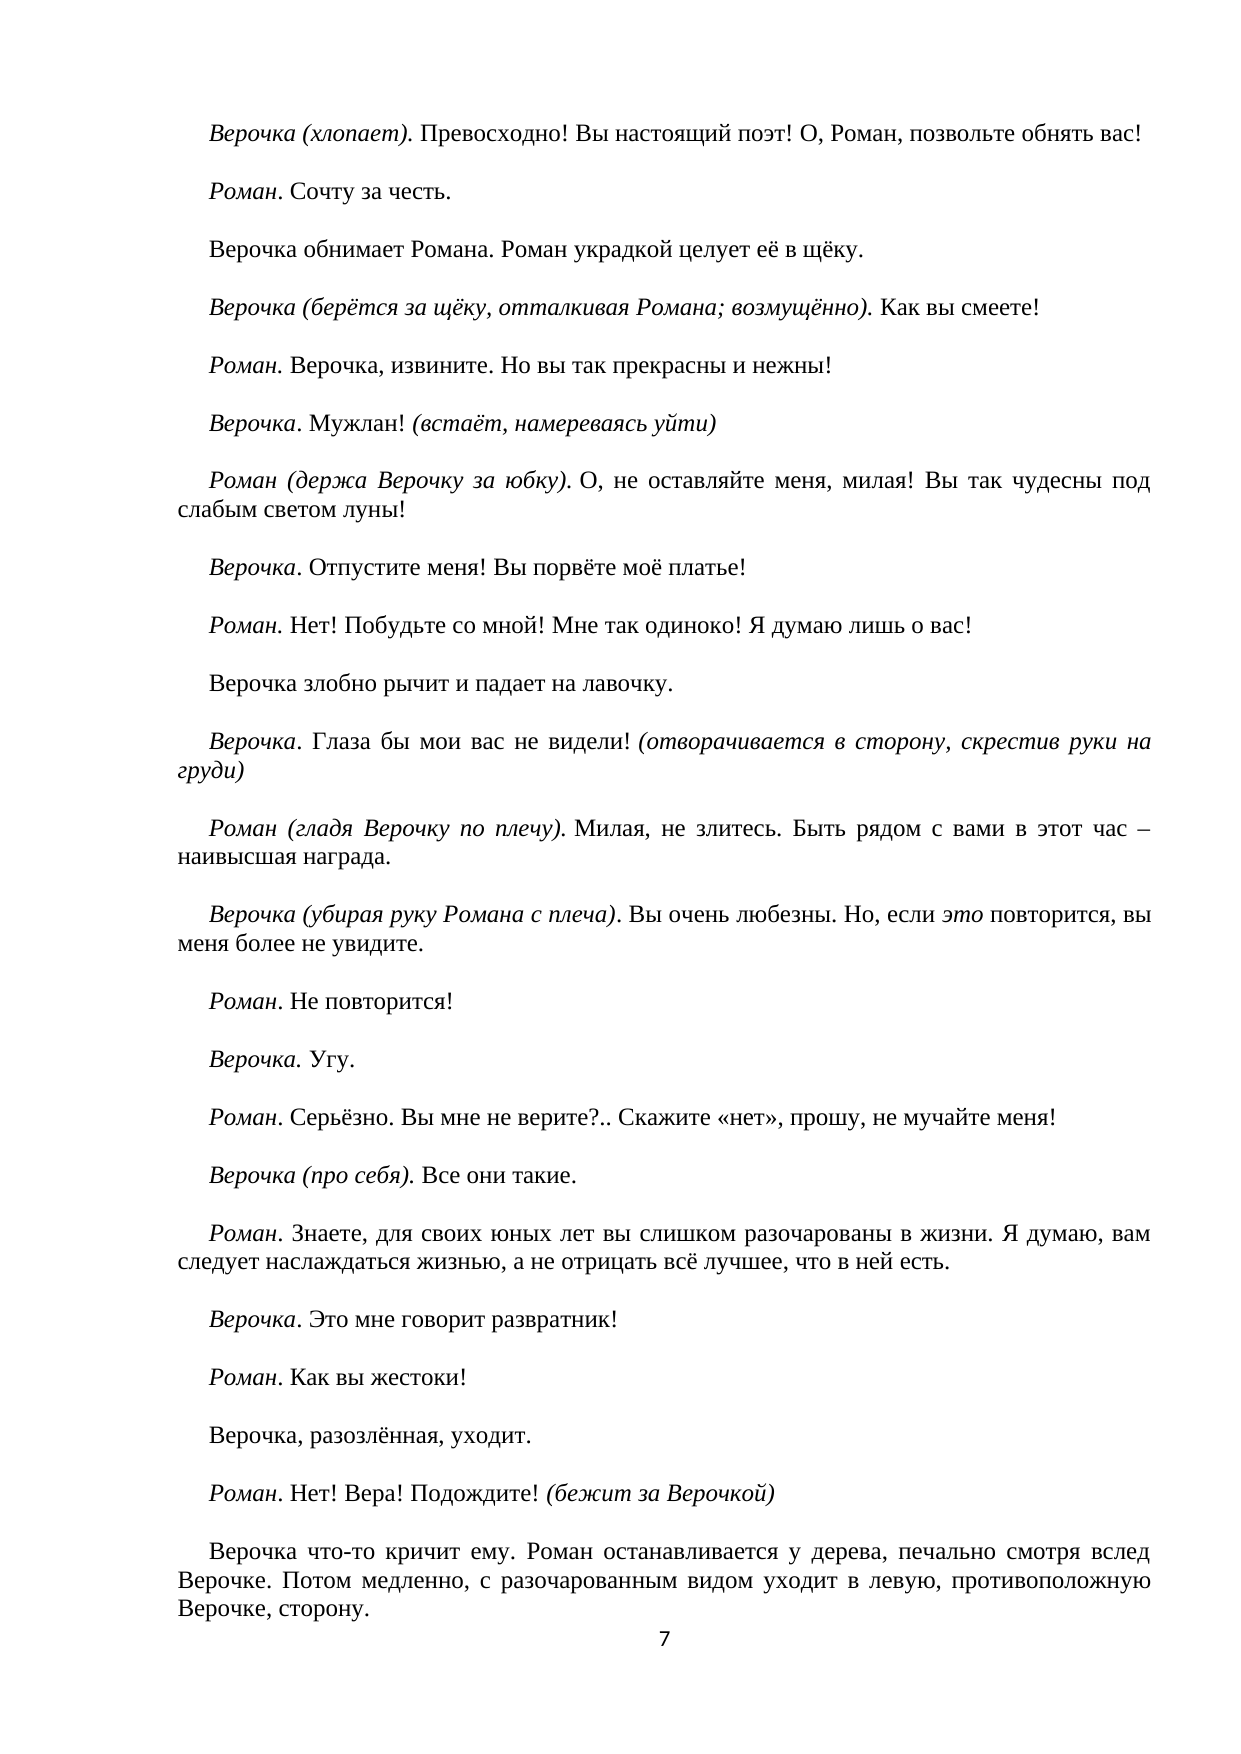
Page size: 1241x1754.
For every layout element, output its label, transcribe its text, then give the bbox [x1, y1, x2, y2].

text Верочка обнимает Романа. Роман украдкой целует её в щёку. [177, 234, 1152, 263]
text Роман. Верочка, извините. Но вы так прекрасны и нежны! [177, 350, 1152, 378]
text Верочка (про себя). Все они такие. [177, 1160, 1152, 1188]
text Роман. Нет! Вера! Подождите! (бежит за Верочкой) [177, 1478, 1152, 1507]
text Верочка, разозлённая, уходит. [177, 1420, 1152, 1449]
text Верочка. Угу. [177, 1044, 1152, 1073]
text Верочка. Глаза бы мои вас не видели! (отворачивается в сторону, скрестив руки на груди) [177, 726, 1152, 783]
text Роман. Как вы жестоки! [177, 1362, 1152, 1391]
text Роман. Сочту за честь. [177, 176, 1152, 205]
text Верочка (хлопает). Превосходно! Вы настоящий поэт! О, Роман, позвольте обнять вас! [177, 118, 1152, 147]
text Роман. Знаете, для своих юных лет вы слишком разочарованы в жизни. Я думаю, вам следует наслаждаться жизнью, а не отрицать всё лучшее, что в ней есть. [177, 1218, 1152, 1275]
text Роман. Не повторится! [177, 986, 1152, 1015]
text Роман (держа Верочку за юбку). О, не оставляйте меня, милая! Вы так чудесны под слабым светом луны! [177, 466, 1152, 523]
text Верочка. Отпустите меня! Вы порвёте моё платье! [177, 552, 1152, 581]
text Верочка (убирая руку Романа с плеча). Вы очень любезны. Но, если это повторится, вы меня более не увидите. [177, 899, 1152, 957]
text Верочка (берётся за щёку, отталкивая Романа; возмущённо). Как вы смеете! [177, 292, 1152, 321]
text Верочка. Мужлан! (встаёт, намереваясь уйти) [177, 408, 1152, 436]
text Верочка. Это мне говорит развратник! [177, 1304, 1152, 1333]
text Роман. Нет! Побудьте со мной! Мне так одиноко! Я думаю лишь о вас! [177, 610, 1152, 639]
text Верочка что-то кричит ему. Роман останавливается у дерева, печально смотря вслед Верочке. Потом медленно, с разочарованным видом уходит в левую, противоположную Верочке, сторону. [177, 1536, 1152, 1622]
text Верочка злобно рычит и падает на лавочку. [177, 668, 1152, 697]
text Роман. Серьёзно. Вы мне не верите?.. Скажите «нет», прошу, не мучайте меня! [177, 1102, 1152, 1131]
text Роман (гладя Верочку по плечу). Милая, не злитесь. Быть рядом с вами в этот час – наивысшая награда. [177, 813, 1152, 870]
